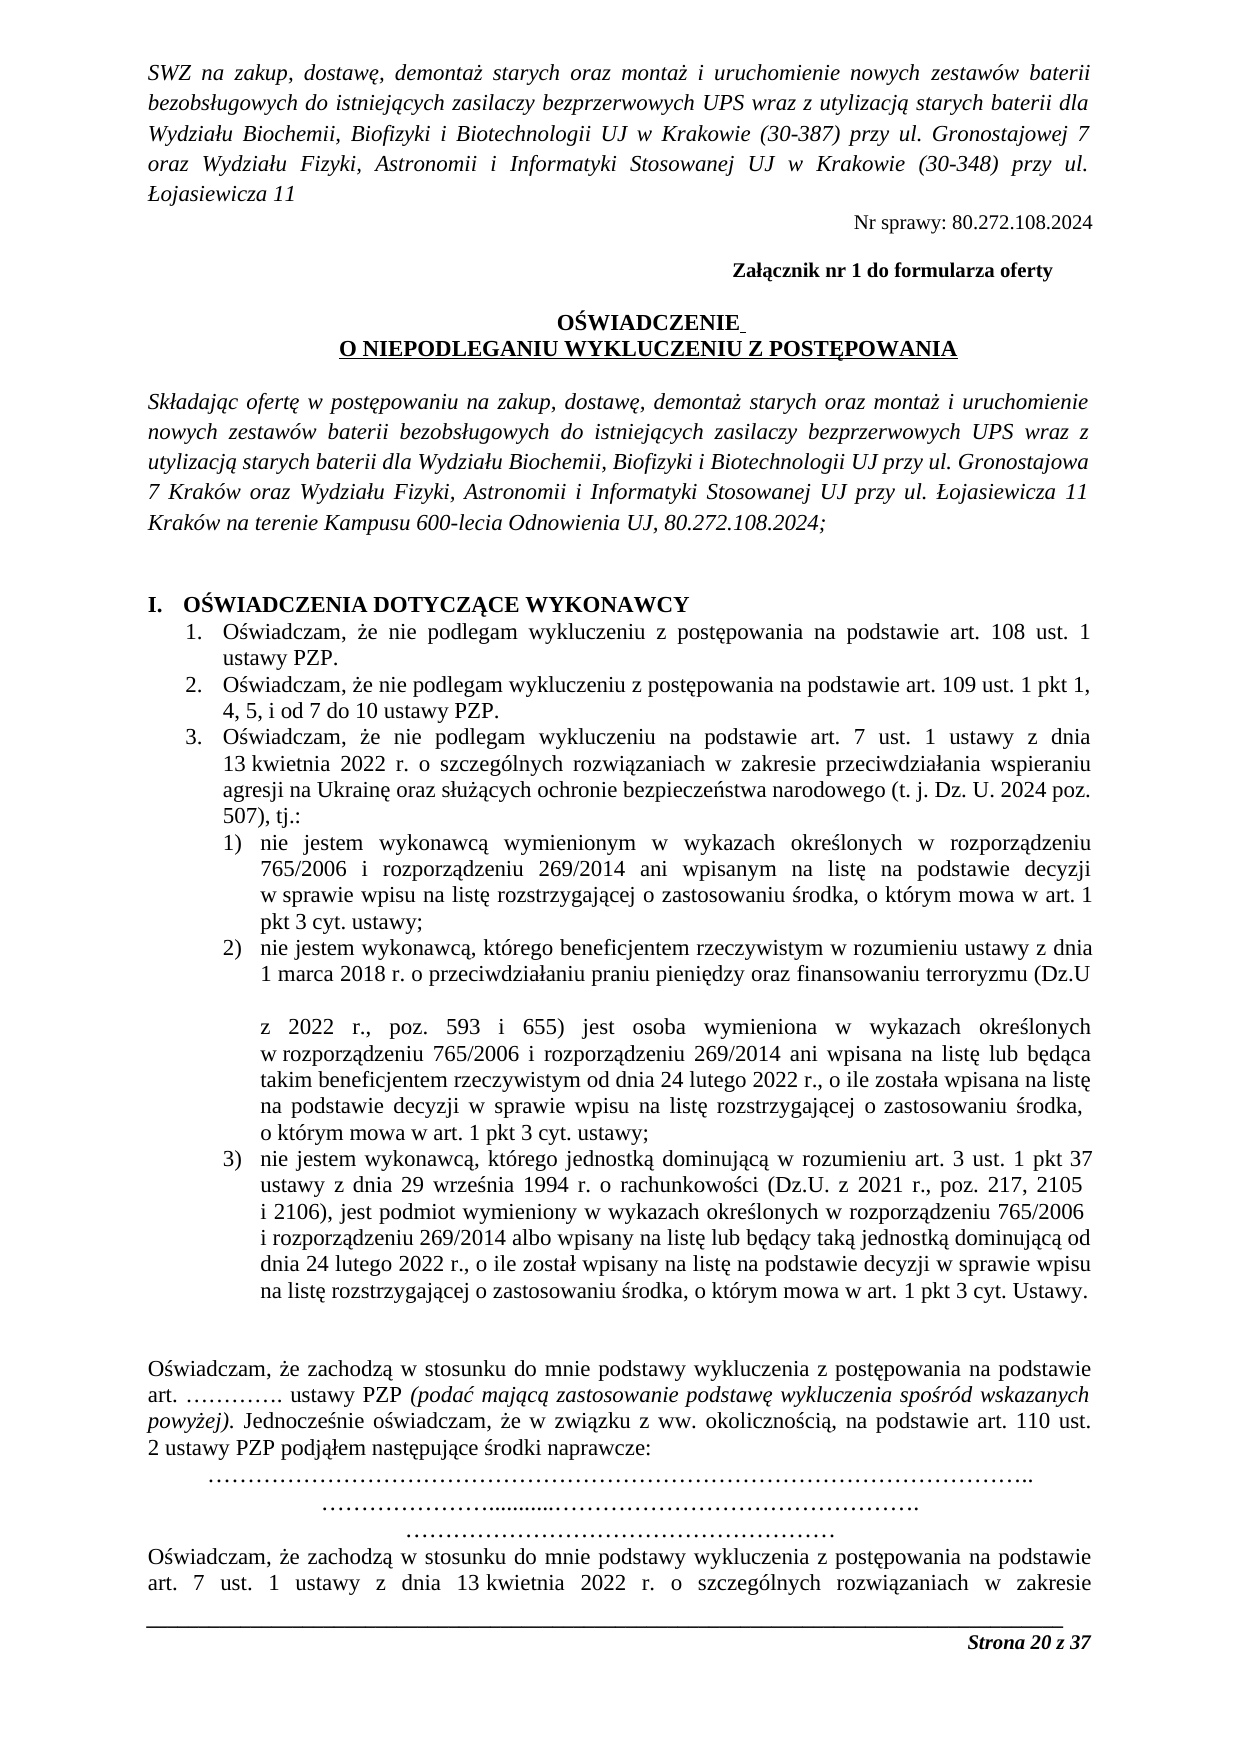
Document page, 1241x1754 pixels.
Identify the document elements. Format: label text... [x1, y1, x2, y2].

list Oświadczam, że nie podlegam wykluczeniu na podstawie art. 7 ust. 1 ustawy z dnia 13 kwietnia 2022 r. o szczególnych rozwiązaniach w zakresie przeciwdziałania wspieraniu agresji na Ukrainę oraz służących ochronie bezpieczeństwa narodowego (t. j. Dz. U. 2024 poz. 507), tj.: [185, 723, 1092, 829]
list nie jestem wykonawcą, którego beneficjentem rzeczywistym w rozumieniu ustawy z dnia 1 marca 2018 r. o przeciwdziałaniu praniu pieniędzy oraz finansowaniu terroryzmu (Dz.U z 2022 r., poz. 593 i 655) jest osoba wymieniona w wykazach określonych w rozporządzeniu 765/2006 i rozporządzeniu 269/2014 ani wpisana na listę lub będąca takim beneficjentem rzeczywistym od dnia 24 lutego 2022 r., o ile została wpisana na listę na podstawie decyzji w sprawie wpisu na listę rozstrzygającej o zastosowaniu środka, o którym mowa w art. 1 pkt 3 cyt. ustawy; [223, 934, 1092, 1145]
list Oświadczam, że nie podlegam wykluczeniu z postępowania na podstawie art. 108 ust. 1 ustawy PZP. [185, 618, 1092, 671]
list OŚWIADCZENIA DOTYCZĄCE WYKONAWCY [148, 592, 1092, 618]
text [148, 1543, 1092, 1596]
text Załącznik nr 1 do formularza oferty [148, 258, 1092, 282]
list Oświadczam, że nie podlegam wykluczeniu z postępowania na podstawie art. 109 ust. 1 pkt 1, 4, 5, i od 7 do 10 ustawy PZP. [185, 671, 1092, 723]
text …………………………………………………………………………………………..…………………...........……………………………………….……………………………………………… [148, 1460, 1092, 1543]
text O NIEPODLEGANIU WYKLUCZENIU Z POSTĘPOWANIA [204, 335, 1092, 361]
text Składając ofertę w postępowaniu na zakup, dostawę, demontaż starych oraz montaż i uruchomienie nowych zestawów baterii bezobsługowych do istniejących zasilaczy bezprzerwowych UPS wraz z utylizacją starych baterii dla Wydziału Biochemii, Biofizyki i Biotechnologii UJ przy ul. Gronostajowa 7 Kraków oraz Wydziału Fizyki, Astronomii i Informatyki Stosowanej UJ przy ul. Łojasiewicza 11 Kraków na terenie Kampusu 600-lecia Odnowienia UJ, 80.272.108.2024; [148, 388, 1092, 535]
text OŚWIADCZENIE [204, 309, 1092, 335]
list nie jestem wykonawcą, którego jednostką dominującą w rozumieniu art. 3 ust. 1 pkt 37 ustawy z dnia 29 września 1994 r. o rachunkowości (Dz.U. z 2021 r., poz. 217, 2105 i 2106), jest podmiot wymieniony w wykazach określonych w rozporządzeniu 765/2006 i rozporządzeniu 269/2014 albo wpisany na listę lub będący taką jednostką dominującą od dnia 24 lutego 2022 r., o ile został wpisany na listę na podstawie decyzji w sprawie wpisu na listę rozstrzygającej o zastosowaniu środka, o którym mowa w art. 1 pkt 3 cyt. Ustawy. [223, 1145, 1092, 1303]
text Oświadczam, że zachodzą w stosunku do mnie podstawy wykluczenia z postępowania na podstawie art. …………. ustawy PZP (podać mającą zastosowanie podstawę wykluczenia spośród wskazanych powyżej). Jednocześnie oświadczam, że w związku z ww. okolicznością, na podstawie art. 110 ust. 2 ustawy PZP podjąłem następujące środki naprawcze: [148, 1355, 1092, 1460]
list nie jestem wykonawcą wymienionym w wykazach określonych w rozporządzeniu 765/2006 i rozporządzeniu 269/2014 ani wpisanym na listę na podstawie decyzji w sprawie wpisu na listę rozstrzygającej o zastosowaniu środka, o którym mowa w art. 1 pkt 3 cyt. ustawy; [223, 829, 1092, 934]
